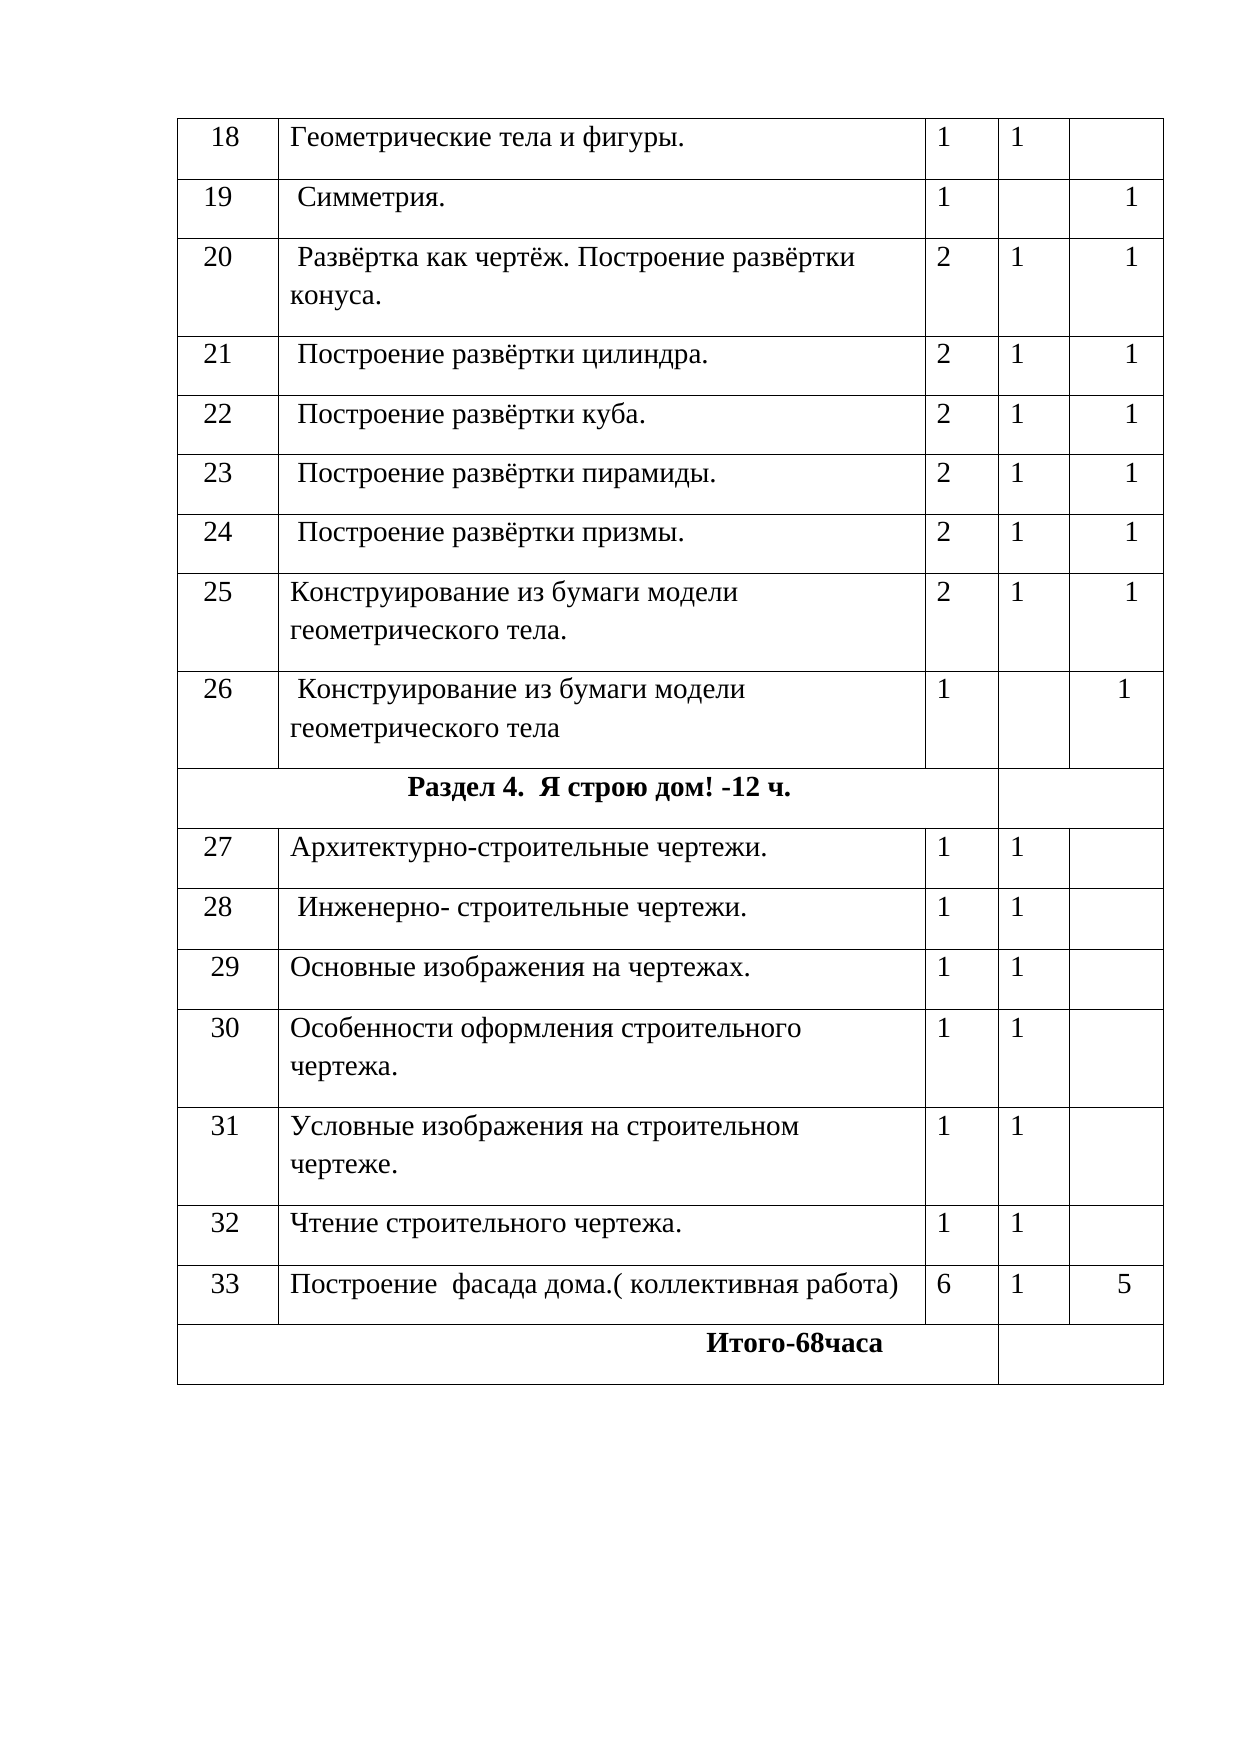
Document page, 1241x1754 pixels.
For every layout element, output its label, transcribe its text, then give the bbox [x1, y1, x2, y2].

table_cell 1 [999, 1010, 1069, 1107]
table_cell [1070, 119, 1163, 178]
table_cell 6 [926, 1266, 998, 1324]
table_cell Построение развёртки призмы. [279, 515, 925, 573]
table_cell 27 [178, 829, 278, 888]
table_cell 2 [926, 239, 998, 336]
table_cell 18 [178, 119, 278, 178]
table_cell Конструирование из бумаги модели геометрического тела [279, 672, 925, 768]
table_cell 1 [926, 889, 998, 948]
table_cell 1 [1070, 515, 1163, 573]
table_cell 1 [999, 889, 1069, 948]
table_cell 1 [999, 239, 1069, 336]
table_cell 1 [999, 1108, 1069, 1204]
table_cell 31 [178, 1108, 278, 1204]
table_cell Симметрия. [279, 180, 925, 238]
table_cell Инженерно- строительные чертежи. [279, 889, 925, 948]
table_cell 32 [178, 1206, 278, 1265]
table_cell 25 [178, 574, 278, 671]
table_cell 1 [926, 119, 998, 178]
table_cell 1 [1070, 455, 1163, 513]
table_cell Чтение строительного чертежа. [279, 1206, 925, 1265]
table_cell 1 [999, 515, 1069, 573]
table_cell 20 [178, 239, 278, 336]
table_cell 1 [999, 396, 1069, 454]
table_cell 1 [926, 950, 998, 1009]
table_cell Условные изображения на строительном чертеже. [279, 1108, 925, 1204]
table_cell 24 [178, 515, 278, 573]
table_cell 19 [178, 180, 278, 238]
table_cell Итого-68часа [178, 1325, 998, 1383]
table_cell 1 [1070, 574, 1163, 671]
table_cell Основные изображения на чертежах. [279, 950, 925, 1009]
table_cell 2 [926, 396, 998, 454]
table_cell Построение развёртки куба. [279, 396, 925, 454]
table_cell 1 [999, 455, 1069, 513]
table_cell Построение развёртки пирамиды. [279, 455, 925, 513]
table_cell Построение развёртки цилиндра. [279, 337, 925, 395]
table_cell 1 [1070, 180, 1163, 238]
table_cell Построение фасада дома.( коллективная работа) [279, 1266, 925, 1324]
table_cell 23 [178, 455, 278, 513]
table_cell 1 [999, 1206, 1069, 1265]
table_cell 2 [926, 515, 998, 573]
table_cell 1 [999, 337, 1069, 395]
table_cell 1 [999, 574, 1069, 671]
table_cell [1070, 950, 1163, 1009]
table_cell [999, 180, 1069, 238]
table_cell 2 [926, 574, 998, 671]
table_cell Архитектурно-строительные чертежи. [279, 829, 925, 888]
table_cell 5 [1070, 1266, 1163, 1324]
table_cell Геометрические тела и фигуры. [279, 119, 925, 178]
table_cell 1 [1070, 396, 1163, 454]
table_cell 1 [999, 829, 1069, 888]
table_cell [999, 769, 1163, 828]
table_cell 1 [999, 119, 1069, 178]
table_cell 2 [926, 337, 998, 395]
table_cell Особенности оформления строительного чертежа. [279, 1010, 925, 1107]
table_cell [1070, 1010, 1163, 1107]
table_cell 26 [178, 672, 278, 768]
table_cell 1 [999, 1266, 1069, 1324]
table_cell 21 [178, 337, 278, 395]
table_cell Развёртка как чертёж. Построение развёртки конуса. [279, 239, 925, 336]
table_cell 1 [926, 829, 998, 888]
table_cell 30 [178, 1010, 278, 1107]
table_cell 2 [926, 455, 998, 513]
table_cell 1 [926, 180, 998, 238]
table_cell 1 [926, 672, 998, 768]
table_cell 1 [926, 1206, 998, 1265]
table_cell Конструирование из бумаги модели геометрического тела. [279, 574, 925, 671]
table_cell 1 [926, 1108, 998, 1204]
table_cell [999, 672, 1069, 768]
table_cell 33 [178, 1266, 278, 1324]
table_cell [1070, 1108, 1163, 1204]
table_cell [1070, 1206, 1163, 1265]
table_cell [999, 1325, 1163, 1383]
table_cell 1 [999, 950, 1069, 1009]
table_cell 28 [178, 889, 278, 948]
table_cell 1 [1070, 337, 1163, 395]
table_cell [1070, 829, 1163, 888]
table_cell 1 [1070, 672, 1163, 768]
table_cell 1 [1070, 239, 1163, 336]
table_cell 29 [178, 950, 278, 1009]
table_cell [1070, 889, 1163, 948]
table_cell 1 [926, 1010, 998, 1107]
table_cell 22 [178, 396, 278, 454]
table_cell Раздел 4. Я строю дом! -12 ч. [178, 769, 998, 828]
